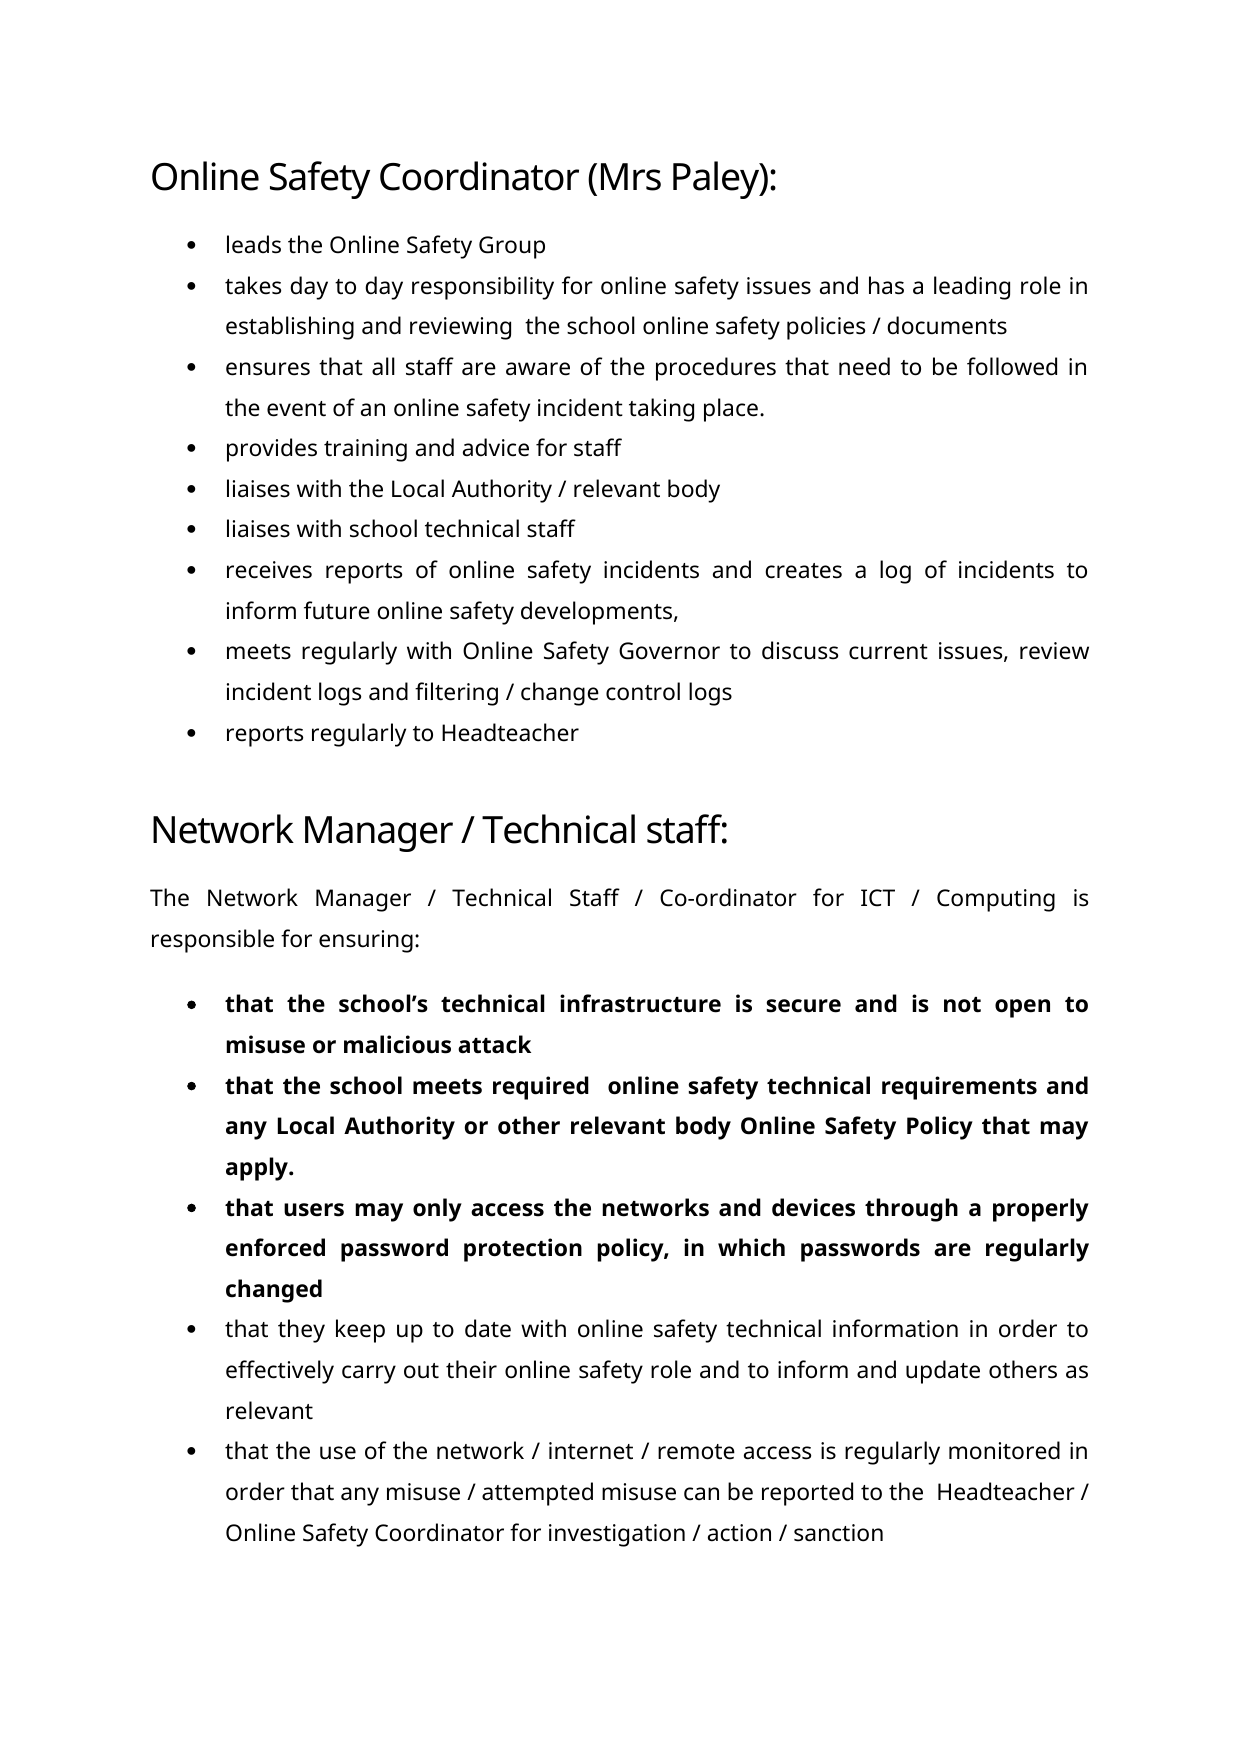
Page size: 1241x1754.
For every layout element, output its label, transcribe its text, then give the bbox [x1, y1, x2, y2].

subtitle Network Manager / Technical staff: [150, 803, 1090, 854]
list that the school’s technical infrastructure is secure and is not open to misuse or malicious attack [187, 988, 1090, 1060]
list that users may only access the networks and devices through a properly enforced password protection policy, in which passwords are regularly changed [187, 1191, 1090, 1304]
list reports regularly to Headteacher [187, 717, 1090, 748]
list meets regularly with Online Safety Governor to discuss current issues, review incident logs and filtering / change control logs [187, 635, 1090, 707]
list provides training and advice for staff [187, 432, 1090, 463]
list leads the Online Safety Group [187, 229, 1090, 260]
list that they keep up to date with online safety technical information in order to effectively carry out their online safety role and to inform and update others as relevant [187, 1313, 1090, 1426]
list that the school meets required online safety technical requirements and any Local Authority or other relevant body Online Safety Policy that may apply. [187, 1069, 1090, 1182]
list liaises with school technical staff [187, 513, 1090, 545]
text The Network Manager / Technical Staff / Co-ordinator for ICT / Computing is responsible for ensuring: [150, 882, 1090, 954]
list receives reports of online safety incidents and creates a log of incidents to inform future online safety developments, [187, 554, 1090, 626]
list liaises with the Local Authority / relevant body [187, 473, 1090, 504]
list that the use of the network / internet / remote access is regularly monitored in order that any misuse / attempted misuse can be reported to the Headteacher / Online Safety Coordinator for investigation / action / sanction [187, 1435, 1090, 1548]
subtitle Online Safety Coordinator (Mrs Paley): [150, 150, 1090, 201]
list ensures that all staff are aware of the procedures that need to be followed in the event of an online safety incident taking place. [187, 351, 1090, 423]
list takes day to day responsibility for online safety issues and has a leading role in establishing and reviewing the school online safety policies / documents [187, 270, 1090, 342]
